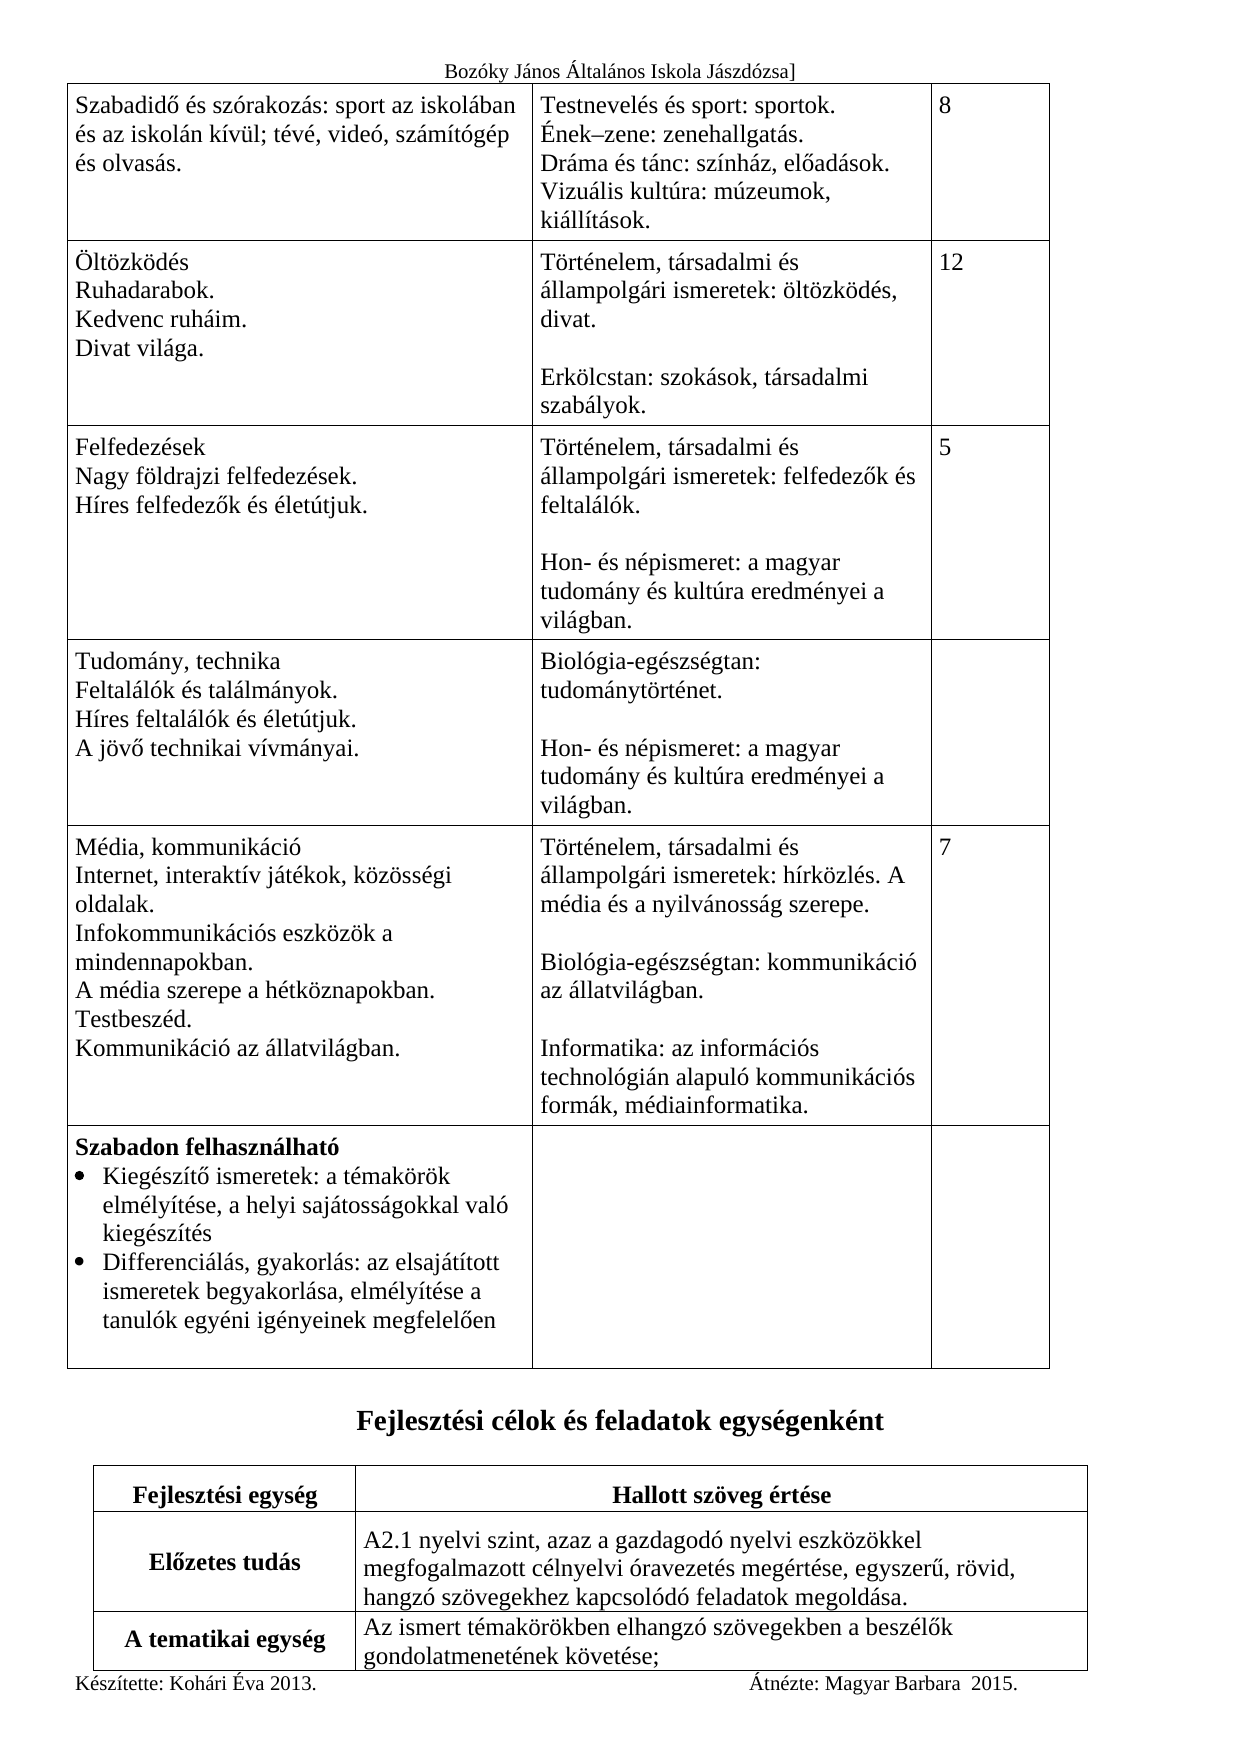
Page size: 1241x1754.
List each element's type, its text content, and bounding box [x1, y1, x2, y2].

table_header Fejlesztési egység [94, 1466, 355, 1511]
table_cell Történelem, társadalmi és állampolgári ismeretek: öltözködés, divat. Erkölcstan: szokások, társadalmi szabályok. [533, 241, 931, 425]
table_cell [932, 640, 1049, 825]
table_cell Történelem, társadalmi és állampolgári ismeretek: hírközlés. A média és a nyilvánosság szerepe. Biológia-egészségtan: kommunikáció az állatvilágban. Informatika: az információs technológián alapuló kommunikációs formák, médiainformatika. [533, 826, 931, 1125]
table_cell [533, 1126, 931, 1368]
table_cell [356, 1612, 1087, 1670]
table_header Hallott szöveg értése [356, 1466, 1087, 1511]
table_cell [94, 1612, 355, 1670]
table_cell Szabadidő és szórakozás: sport az iskolában és az iskolán kívül; tévé, videó, számítógép és olvasás. [68, 84, 532, 240]
table_cell Testnevelés és sport: sportok. Ének–zene: zenehallgatás. Dráma és tánc: színház, előadások. Vizuális kultúra: múzeumok, kiállítások. [533, 84, 931, 240]
table_cell Biológia-egészségtan: tudománytörténet. Hon- és népismeret: a magyar tudomány és kultúra eredményei a világban. [533, 640, 931, 825]
table_cell [932, 1126, 1049, 1368]
table_cell Felfedezések Nagy földrajzi felfedezések. Híres felfedezők és életútjuk. [68, 426, 532, 639]
table_cell Szabadon felhasználható Kiegészítő ismeretek: a témakörök elmélyítése, a helyi sajátosságokkal való kiegészítés Differenciálás, gyakorlás: az elsajátított ismeretek begyakorlása, elmélyítése a tanulók egyéni igényeinek megfelelően [68, 1126, 532, 1368]
table_cell Öltözködés Ruhadarabok. Kedvenc ruháim. Divat világa. [68, 241, 532, 425]
table_cell Előzetes tudás [94, 1512, 355, 1611]
table_cell Tudomány, technika Feltalálók és találmányok. Híres feltalálók és életútjuk. A jövő technikai vívmányai. [68, 640, 532, 825]
table_cell 12 [932, 241, 1049, 425]
table_cell 8 [932, 84, 1049, 240]
table_cell Történelem, társadalmi és állampolgári ismeretek: felfedezők és feltalálók. Hon- és népismeret: a magyar tudomány és kultúra eredményei a világban. [533, 426, 931, 639]
text Fejlesztési célok és feladatok egységenként [75, 1403, 1165, 1436]
table_cell 5 [932, 426, 1049, 639]
table_cell 7 [932, 826, 1049, 1125]
table_cell A2.1 nyelvi szint, azaz a gazdagodó nyelvi eszközökkel megfogalmazott célnyelvi óravezetés megértése, egyszerű, rövid, hangzó szövegekhez kapcsolódó feladatok megoldása. [356, 1512, 1087, 1611]
table_cell Média, kommunikáció Internet, interaktív játékok, közösségi oldalak. Infokommunikációs eszközök a mindennapokban. A média szerepe a hétköznapokban. Testbeszéd. Kommunikáció az állatvilágban. [68, 826, 532, 1125]
